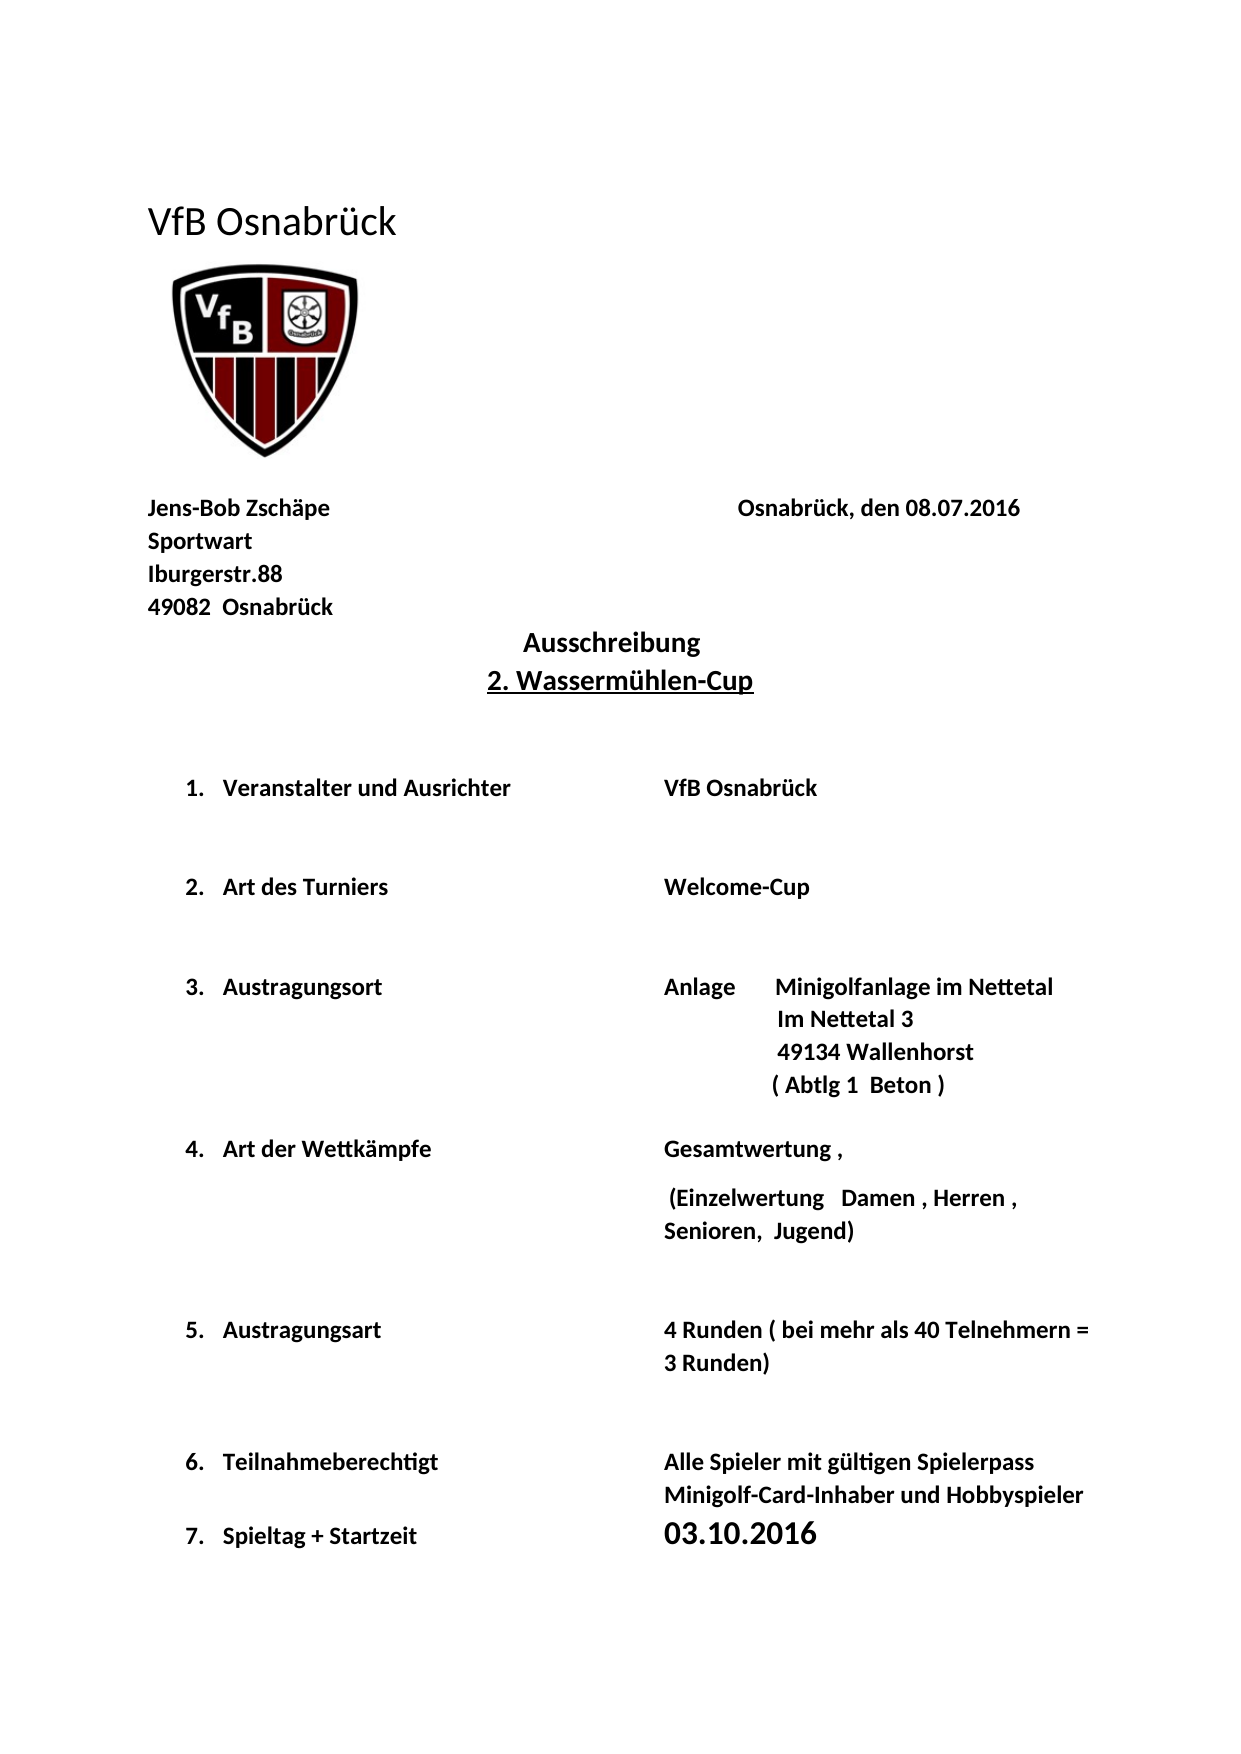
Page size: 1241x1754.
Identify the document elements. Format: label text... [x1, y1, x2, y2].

text Sportwart [148, 525, 1093, 555]
list Art der Wettkämpfe Gesamtwertung , [185, 1133, 1093, 1163]
text Iburgerstr.88 [148, 558, 1093, 588]
text 49134 Wallenhorst [185, 1036, 1093, 1067]
text (Einzelwertung Damen , Herren , Senioren, Jugend) [664, 1182, 1093, 1246]
list Veranstalter und Ausrichter VfB Osnabrück [185, 772, 1093, 803]
list Teilnahmeberechtigt Alle Spieler mit gültigen Spielerpass [185, 1446, 1093, 1477]
list Art des Turniers Welcome-Cup [185, 871, 1093, 902]
text VfB Osnabrück [148, 194, 1093, 245]
text Ausschreibung [148, 624, 1093, 659]
text ( Abtlg 1 Beton ) [185, 1069, 1093, 1100]
text Jens-Bob Zschäpe Osnabrück, den 08.07.2016 [148, 492, 1093, 522]
picture [154, 258, 374, 459]
list Austragungsart 4 Runden ( bei mehr als 40 Telnehmern = [185, 1314, 1093, 1345]
text 2. Wassermühlen-Cup [148, 662, 1093, 698]
text 49082 Osnabrück [148, 591, 1093, 621]
list 3 Runden) [223, 1347, 1093, 1378]
list Austragungsort Anlage Minigolfanlage im Nettetal [185, 971, 1093, 1001]
text Im Nettetal 3 [185, 1003, 1093, 1034]
list Spieltag + Startzeit 03.10.2016 [185, 1512, 1093, 1553]
list Minigolf-Card-Inhaber und Hobbyspieler [664, 1479, 1093, 1510]
